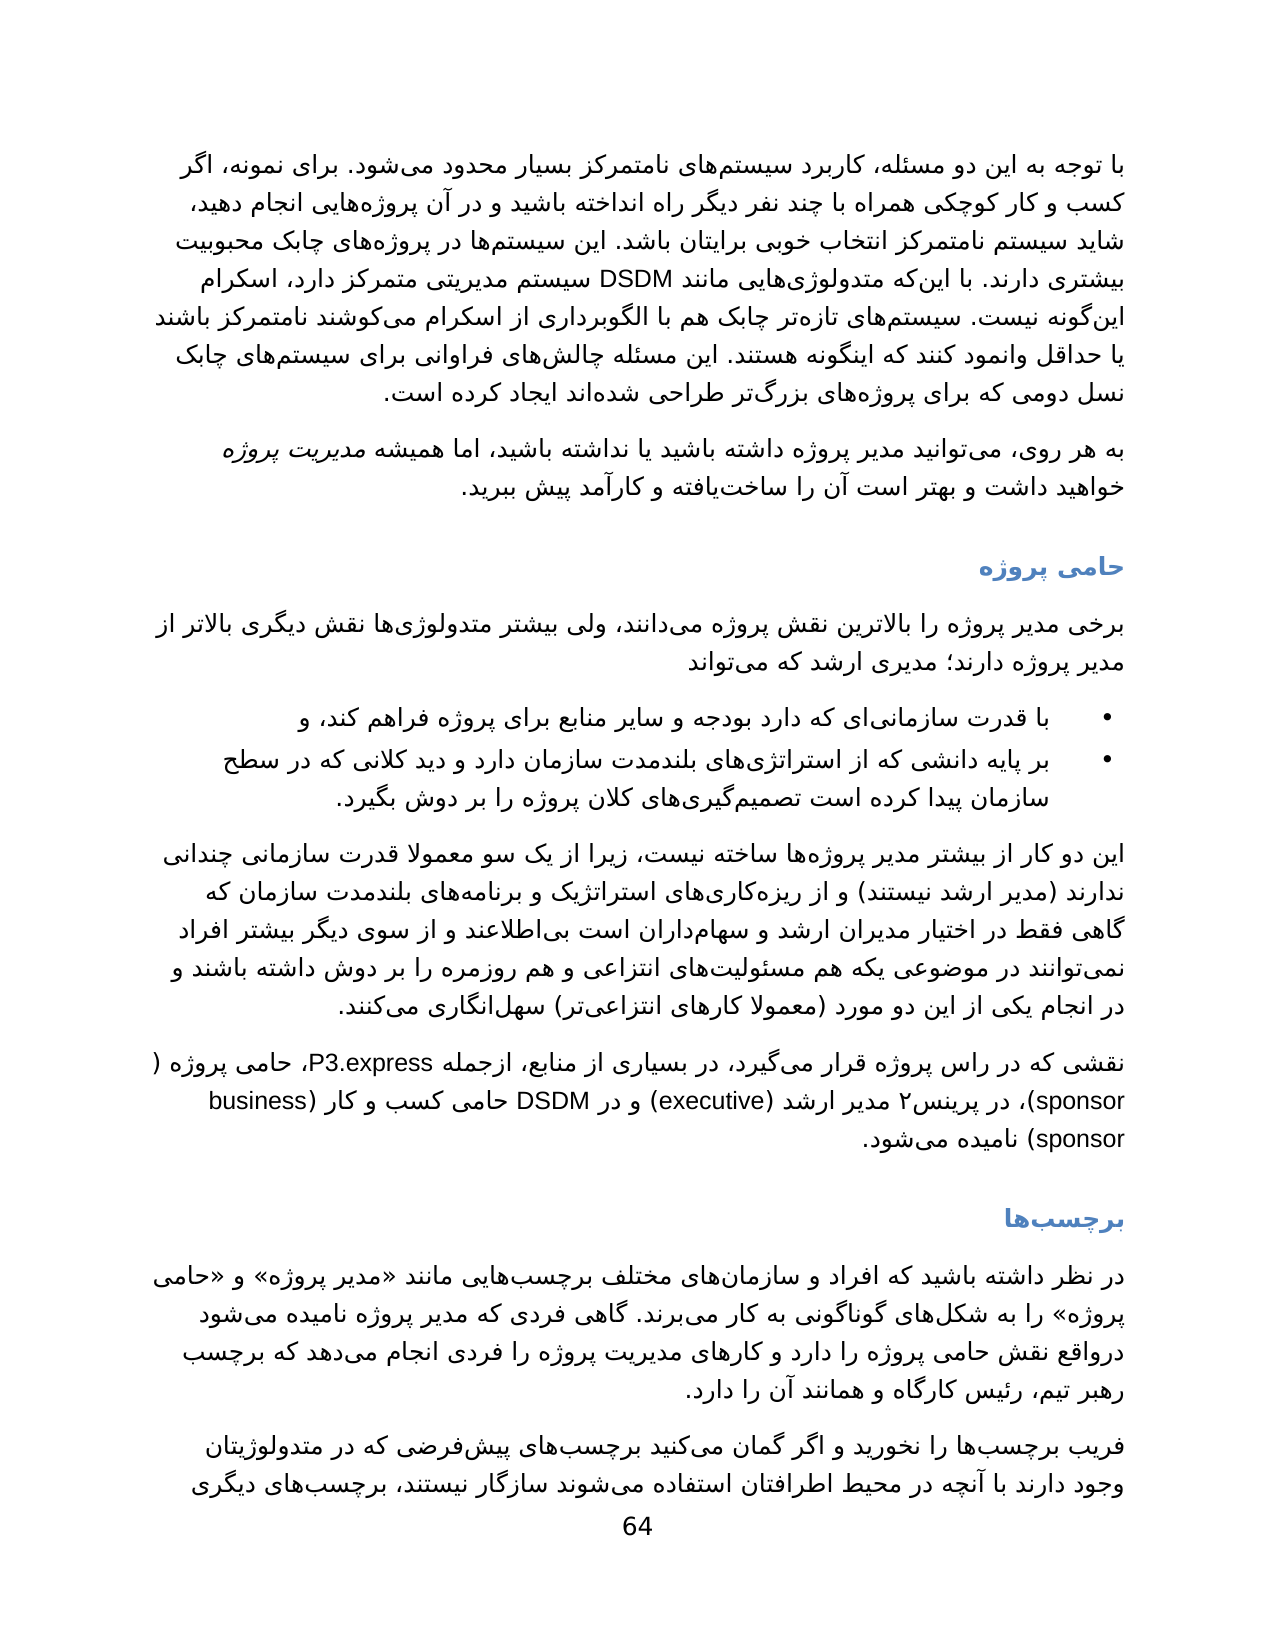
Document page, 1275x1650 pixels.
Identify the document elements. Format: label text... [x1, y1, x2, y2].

subtitle حامی پروژه [150, 552, 1125, 581]
text این دو کار از بیشتر مدیر پروژه‌ها ساخته نیست، زیرا از یک سو معمولا قدرت سازمانی چندانی ندارند (مدیر ارشد نیستند) و از ریزه‌کاری‌های استراتژیک و برنامه‌های بلندمدت سازمان که گاهی فقط در اختیار مدیران ارشد و سهام‌داران است بی‌اطلاعند و از سوی دیگر بیشتر افراد نمی‌توانند در موضوعی یکه هم مسئولیت‌های انتزاعی و هم روزمره را بر دوش داشته باشند و در انجام یکی از این دو مورد (معمولا کارهای انتزاعی‌تر) سهل‌انگاری می‌کنند. [150, 840, 1125, 1021]
text به هر روی، می‌توانید مدیر پروژه داشته باشید یا نداشته باشید، اما همیشه مدیریت پروژه خواهید داشت و بهتر است آن را ساخت‌یافته و کارآمد پیش ببرید. [150, 434, 1125, 501]
text نقشی که در راس پروژه قرار می‌گیرد، در بسیاری از منابع، ازجمله P3.express، حامی پروژه (sponsor)، در پرینس۲ مدیر ارشد (executive) و در DSDM حامی کسب و کار (business sponsor) نامیده می‌شود. [150, 1048, 1125, 1154]
text در نظر داشته باشید که افراد و سازمان‌های مختلف برچسب‌هایی مانند «مدیر پروژه» و «حامی پروژه» را به شکل‌های گوناگونی به کار می‌برند. گاهی فردی که مدیر پروژه نامیده می‌شود درواقع نقش حامی پروژه را دارد و کارهای مدیریت پروژه را فردی انجام می‌دهد که برچسب رهبر تیم، رئیس کارگاه و همانند آن را دارد. [150, 1261, 1125, 1404]
text برخی مدیر پروژه را بالاترین نقش پروژه می‌دانند، ولی بیشتر متدولوژی‌ها نقش دیگری بالاتر از مدیر پروژه دارند؛ مدیری ارشد که می‌تواند [150, 609, 1125, 676]
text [150, 1431, 1125, 1498]
list بر پایه دانشی که از استراتژی‌های بلندمدت سازمان دارد و دید کلانی که در سطح سازمان پیدا کرده است تصمیم‌گیری‌های کلان پروژه را بر دوش بگیرد. [150, 745, 1100, 812]
subtitle برچسب‌ها [150, 1204, 1125, 1233]
text با توجه به این دو مسئله، کاربرد سیستم‌های نامتمرکز بسیار محدود می‌شود. برای نمونه، اگر کسب و کار کوچکی همراه با چند نفر دیگر راه انداخته باشید و در آن پروژه‌هایی انجام دهید، شاید سیستم نامتمرکز انتخاب خوبی برایتان باشد. این سیستم‌ها در پروژه‌های چابک محبوبیت بیشتری دارند. با این‌که متدولوژی‌هایی مانند DSDM سیستم مدیریتی متمرکز دارد، اسکرام این‌گونه نیست. سیستم‌های تازه‌تر چابک هم با الگوبرداری از اسکرام می‌کوشند نامتمرکز باشند یا حداقل وانمود کنند که اینگونه هستند. این مسئله چالش‌های فراوانی برای سیستم‌های چابک نسل دومی که برای پروژه‌های بزرگ‌تر طراحی شده‌اند ایجاد کرده است. [150, 150, 1125, 407]
list با قدرت سازمانی‌ای که دارد بودجه و سایر منابع برای پروژه فراهم کند، و [150, 703, 1100, 733]
